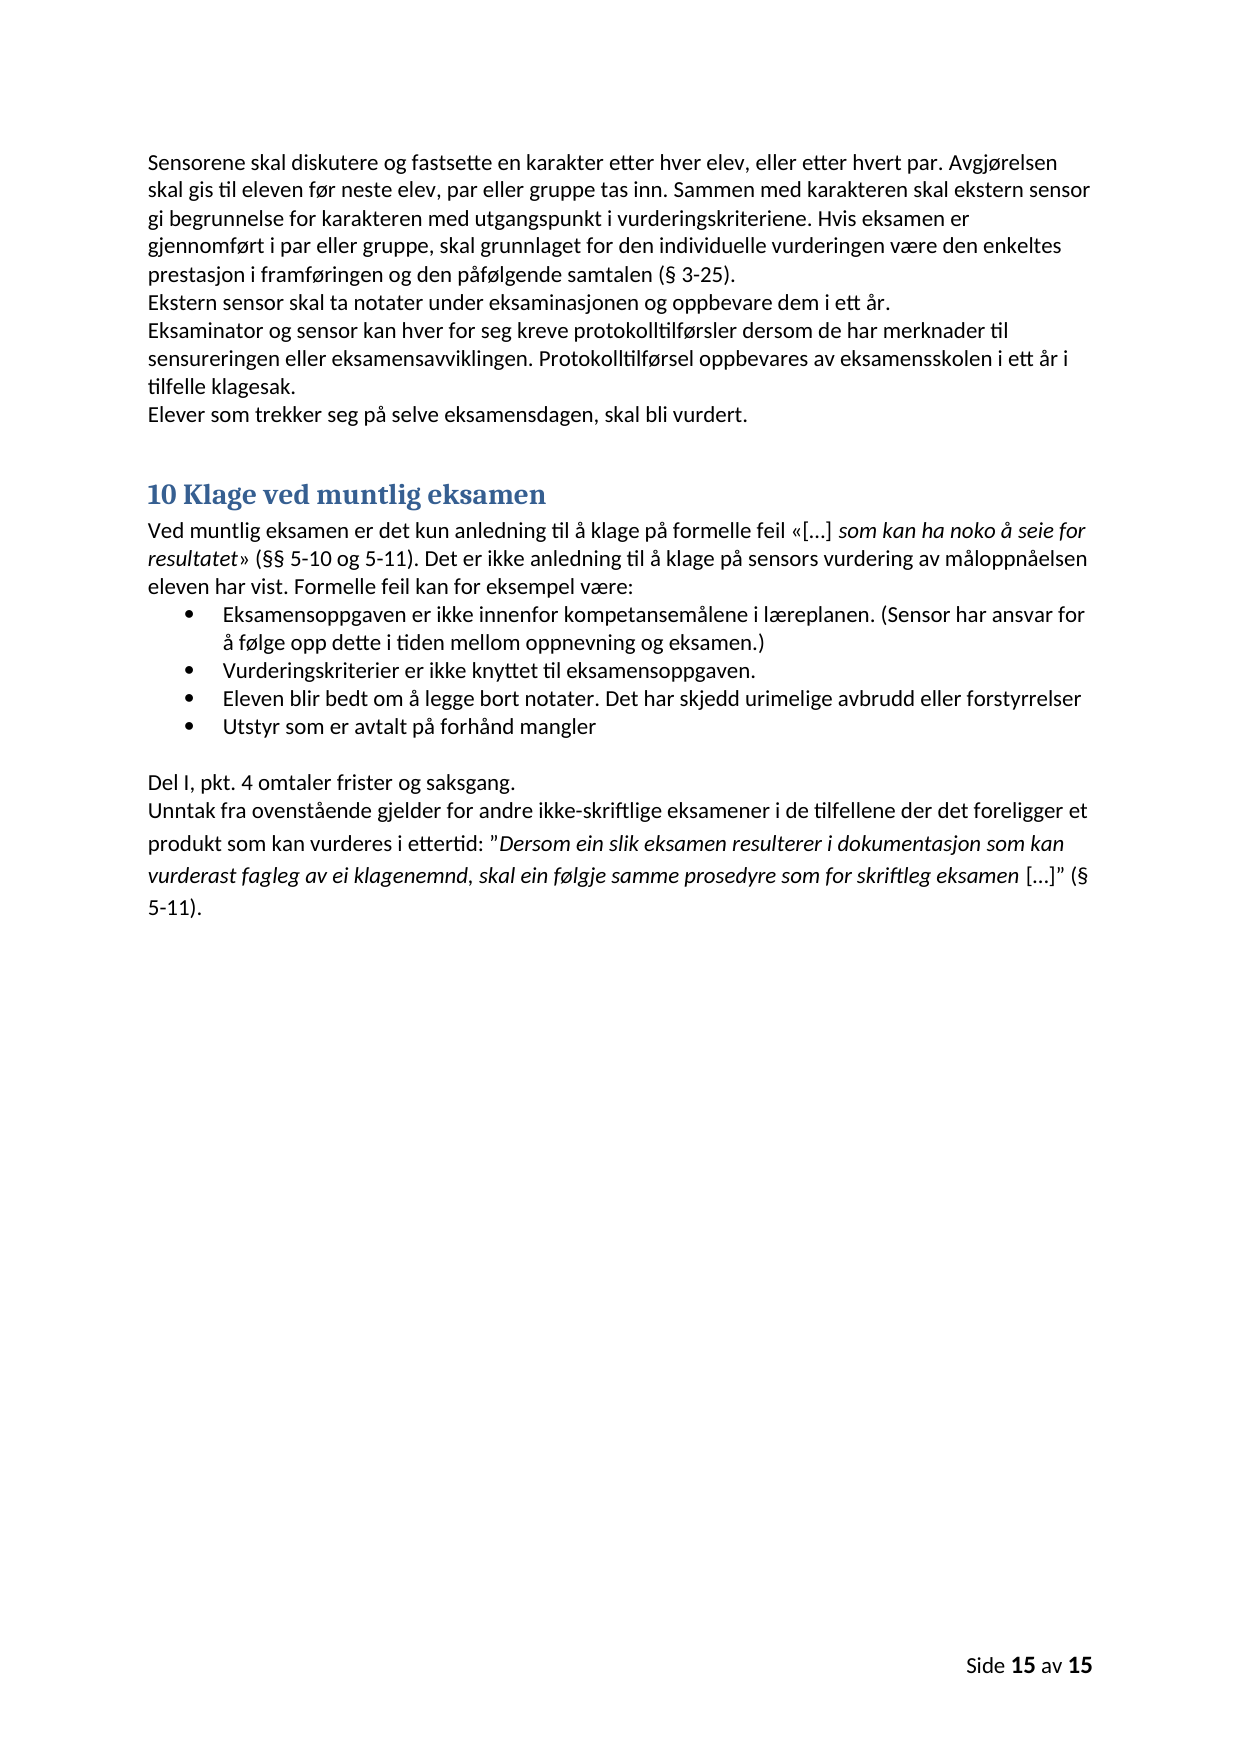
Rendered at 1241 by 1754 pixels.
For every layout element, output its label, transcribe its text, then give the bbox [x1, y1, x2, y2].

list Vurderingskriterier er ikke knyttet til eksamensoppgaven. [185, 656, 1093, 684]
text Del I, pkt. 4 omtaler frister og saksgang. [148, 768, 1093, 797]
text Ved muntlig eksamen er det kun anledning til å klage på formelle feil «[…] som kan ha noko å seie for resultatet» (§§ 5-10 og 5-11). Det er ikke anledning til å klage på sensors vurdering av måloppnåelsen eleven har vist. Formelle feil kan for eksempel være: [148, 516, 1093, 600]
text Ekstern sensor skal ta notater under eksaminasjonen og oppbevare dem i ett år. [148, 288, 1093, 316]
text Eksaminator og sensor kan hver for seg kreve protokolltilførsler dersom de har merknader til sensureringen eller eksamensavviklingen. Protokolltilførsel oppbevares av eksamensskolen i ett år i tilfelle klagesak. [148, 316, 1093, 400]
text Sensorene skal diskutere og fastsette en karakter etter hver elev, eller etter hvert par. Avgjørelsen skal gis til eleven før neste elev, par eller gruppe tas inn. Sammen med karakteren skal ekstern sensor gi begrunnelse for karakteren med utgangspunkt i vurderingskriteriene. Hvis eksamen er gjennomført i par eller gruppe, skal grunnlaget for den individuelle vurderingen være den enkeltes prestasjon i framføringen og den påfølgende samtalen (§ 3-25). [148, 148, 1093, 288]
list Utstyr som er avtalt på forhånd mangler [185, 712, 1093, 741]
list Eksamensoppgaven er ikke innenfor kompetansemålene i læreplanen. (Sensor har ansvar for å følge opp dette i tiden mellom oppnevning og eksamen.) [185, 600, 1093, 656]
list Eleven blir bedt om å legge bort notater. Det har skjedd urimelige avbrudd eller forstyrrelser [185, 684, 1093, 712]
text Elever som trekker seg på selve eksamensdagen, skal bli vurdert. [148, 400, 1093, 428]
subtitle 10 Klage ved muntlig eksamen [148, 478, 1093, 511]
text Unntak fra ovenstående gjelder for andre ikke-skriftlige eksamener i de tilfellene der det foreligger et produkt som kan vurderes i ettertid: ”Dersom ein slik eksamen resulterer i dokumentasjon som kan vurderast fagleg av ei klagenemnd, skal ein følgje samme prosedyre som for skriftleg eksamen […]” (§ 5-11). [148, 797, 1093, 921]
